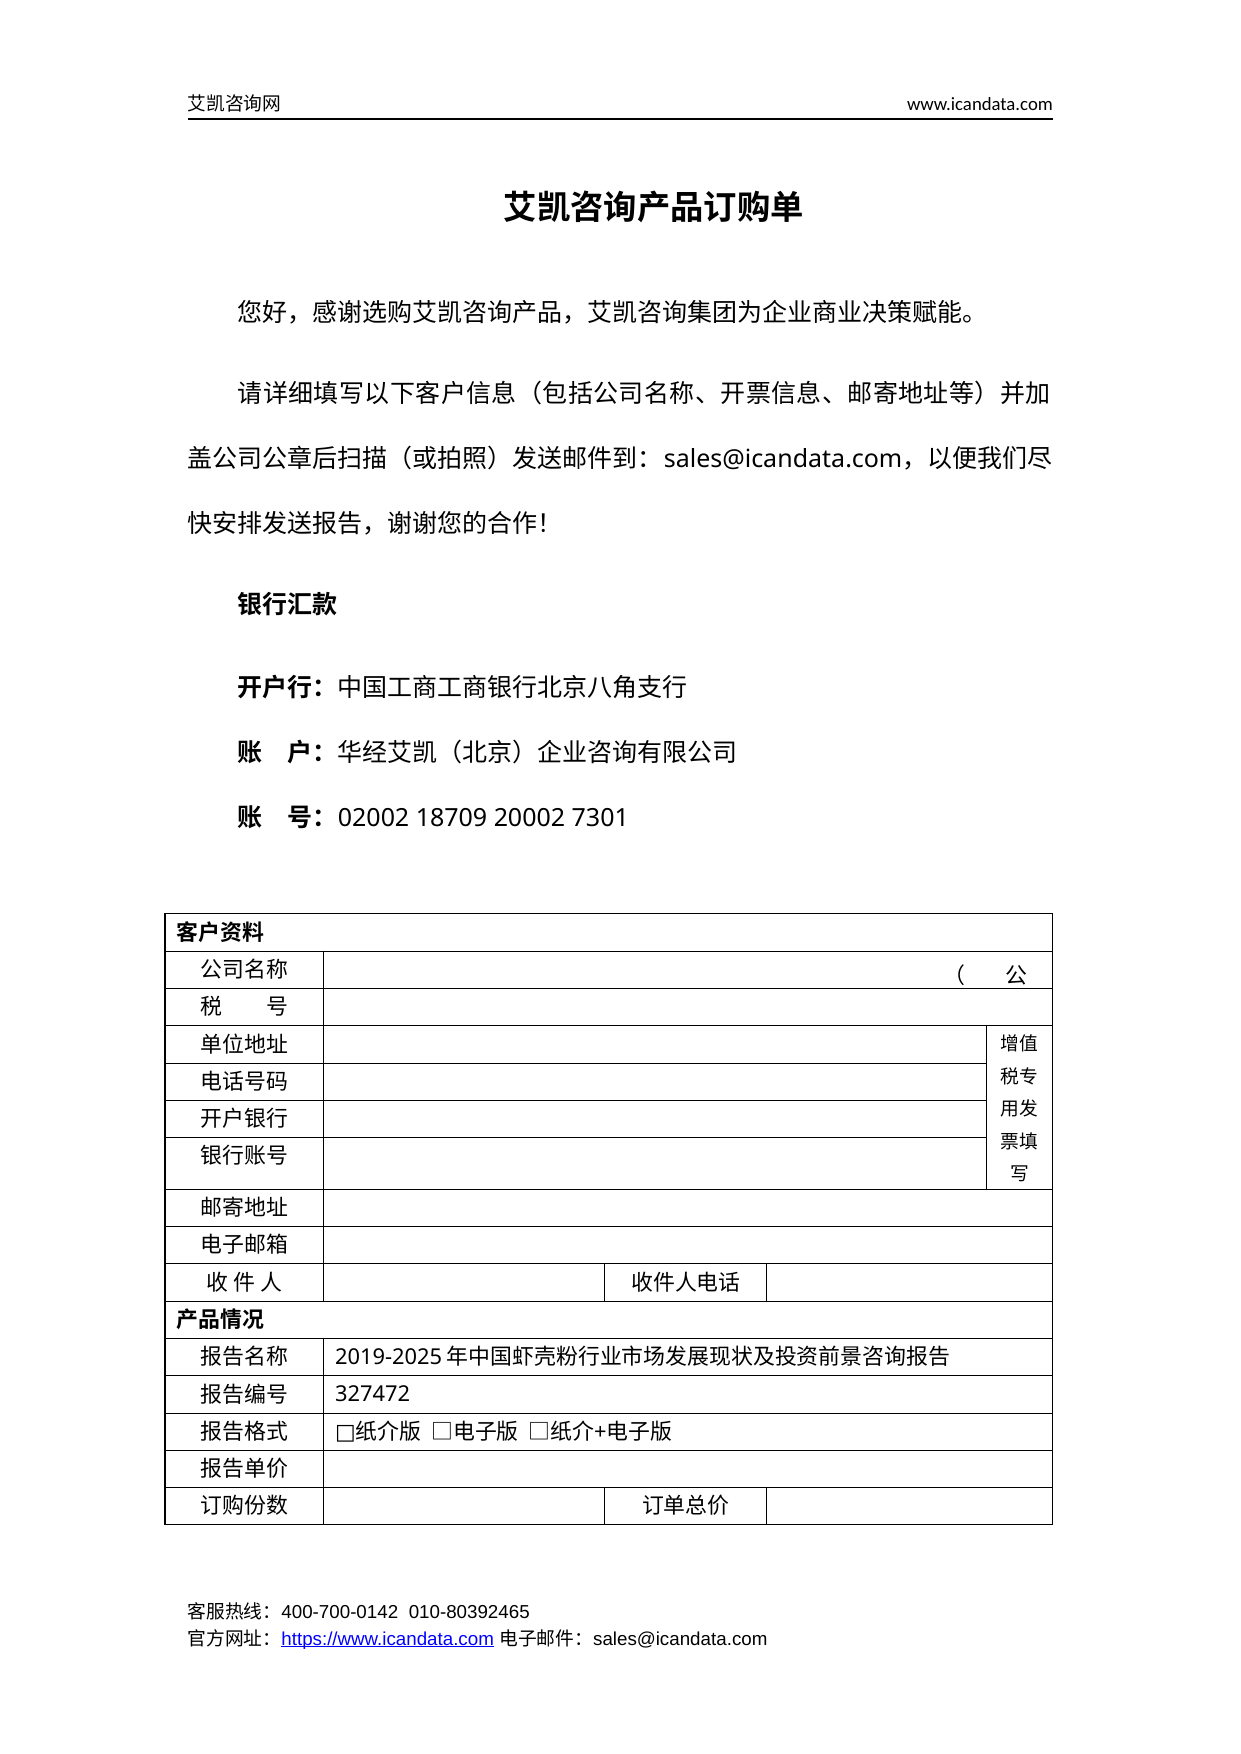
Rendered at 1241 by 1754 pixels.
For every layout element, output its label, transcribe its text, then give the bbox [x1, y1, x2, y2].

table_cell 单位地址 [166, 1026, 323, 1062]
table_cell □纸介版 □电子版 □纸介+电子版 [324, 1414, 1052, 1450]
table_cell [767, 1488, 1052, 1524]
table_cell 订单总价 [605, 1488, 766, 1524]
table_cell 订购份数 [166, 1488, 323, 1524]
text 开户行：中国工商工商银行北京八角支行 [187, 653, 1053, 718]
table_cell 电话号码 [166, 1064, 323, 1100]
table_cell 报告单价 [166, 1451, 323, 1487]
table_cell [324, 1264, 604, 1301]
table_cell 产品情况 [166, 1302, 1052, 1338]
text 银行汇款 [187, 570, 1053, 635]
table_cell 公司名称 [166, 952, 323, 988]
table_cell 报告名称 [166, 1339, 323, 1375]
table_cell 报告格式 [166, 1414, 323, 1450]
table_cell [324, 1488, 604, 1524]
table_cell 327472 [324, 1376, 1052, 1412]
table_cell [324, 1026, 986, 1062]
table_cell 电子邮箱 [166, 1227, 323, 1263]
text 请详细填写以下客户信息（包括公司名称、开票信息、邮寄地址等）并加盖公司公章后扫描（或拍照）发送邮件到：sales@icandata.com，以便我们尽快安排发送报告，谢谢您的合作！ [187, 359, 1053, 554]
text 账 号：02002 18709 20002 7301 [187, 783, 1053, 848]
table_cell 邮寄地址 [166, 1190, 323, 1226]
table_cell 报告编号 [166, 1376, 323, 1412]
table_cell 2019-2025年中国虾壳粉行业市场发展现状及投资前景咨询报告 [324, 1339, 1052, 1375]
table_cell [324, 1064, 986, 1100]
table_cell 税 号 [166, 989, 323, 1025]
table_cell [324, 952, 1052, 988]
table_cell [324, 1138, 986, 1189]
table_cell 收件人电话 [605, 1264, 766, 1301]
table_cell [324, 1190, 1052, 1226]
table_cell [324, 1227, 1052, 1263]
text 艾凯咨询产品订购单 [187, 172, 1053, 237]
text 账 户：华经艾凯（北京）企业咨询有限公司 [187, 718, 1053, 783]
table_cell 银行账号 [166, 1138, 323, 1189]
table_cell [767, 1264, 1052, 1301]
text 您好，感谢选购艾凯咨询产品，艾凯咨询集团为企业商业决策赋能。 [187, 278, 1053, 343]
table_cell [324, 1101, 986, 1137]
table_cell [324, 1451, 1052, 1487]
table_header 客户资料 [166, 914, 1052, 951]
table_cell 收 件 人 [166, 1264, 323, 1301]
table_cell 增值税专用发票填写 [987, 1026, 1052, 1189]
table_cell 开户银行 [166, 1101, 323, 1137]
table_cell [324, 989, 1052, 1025]
